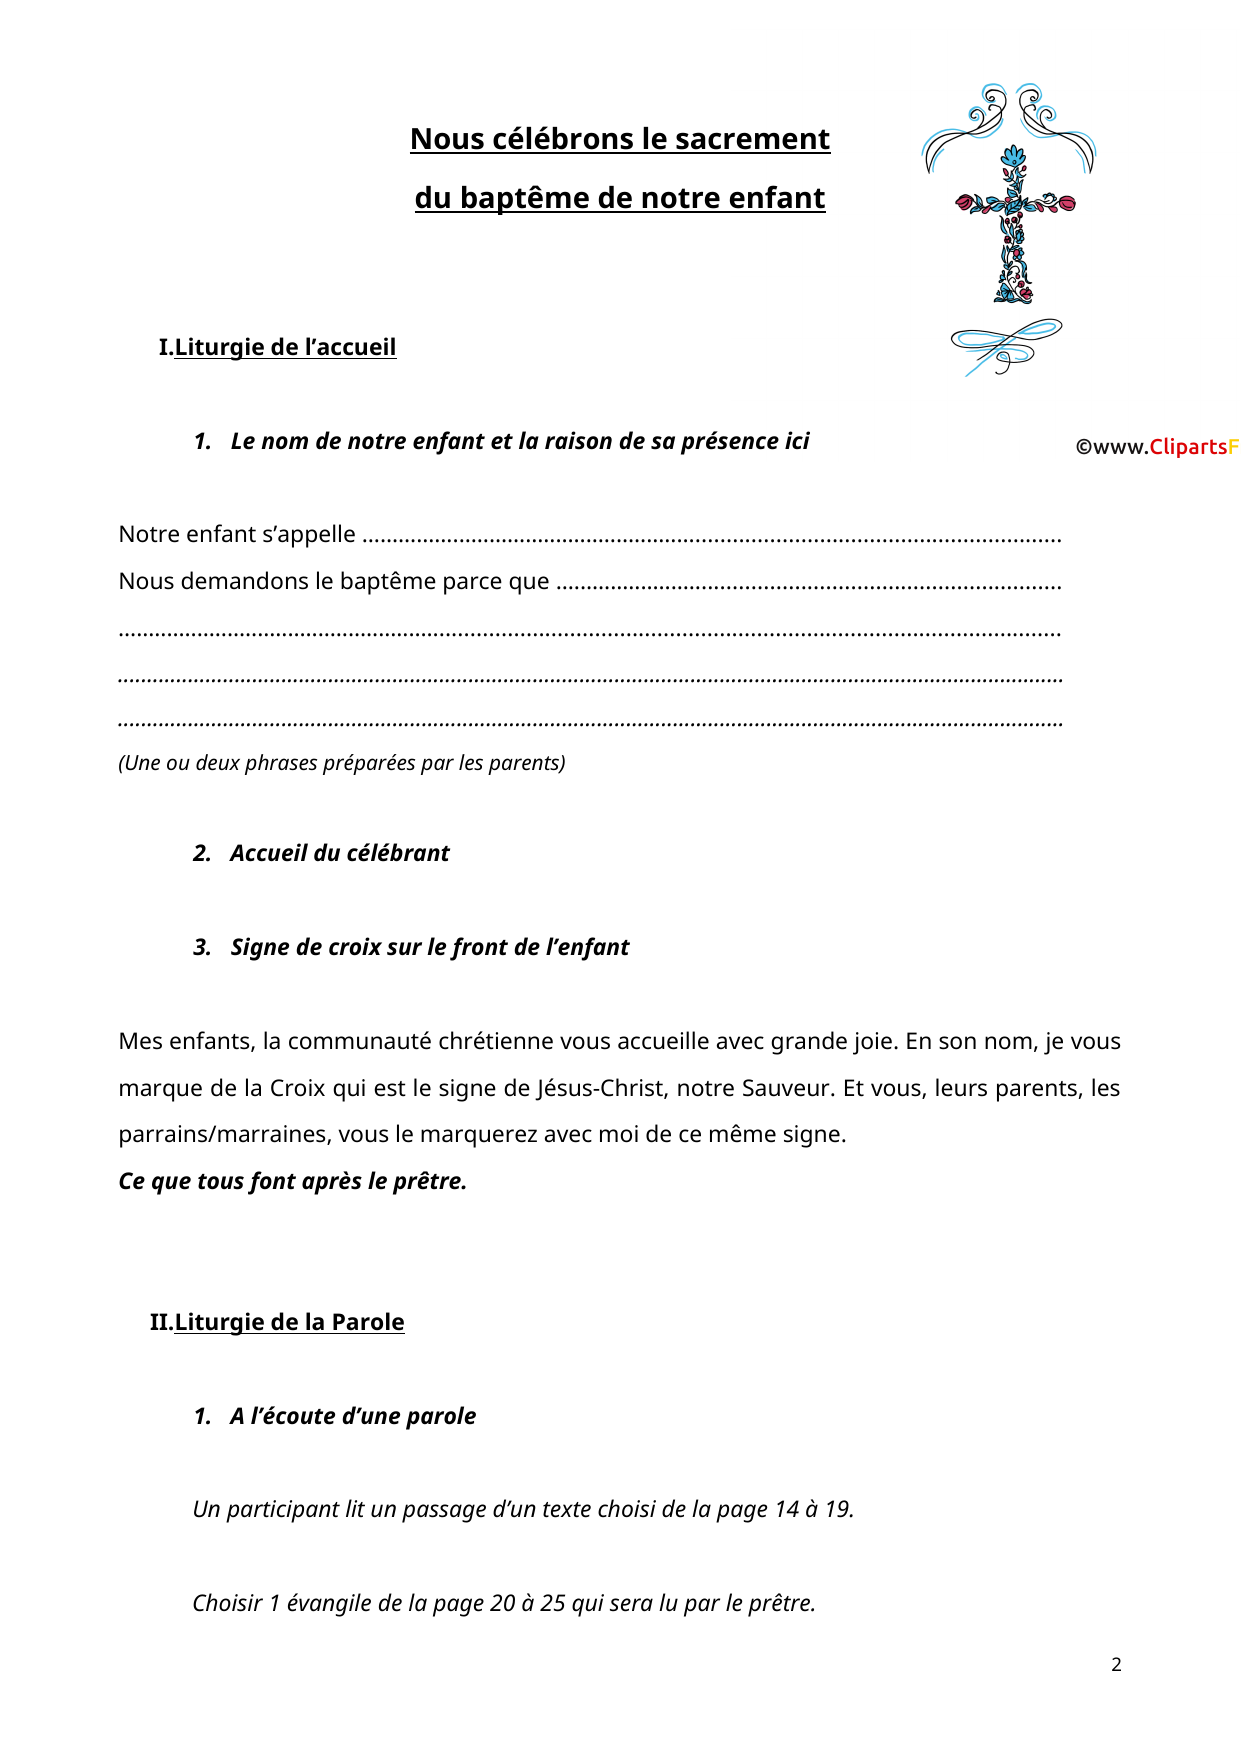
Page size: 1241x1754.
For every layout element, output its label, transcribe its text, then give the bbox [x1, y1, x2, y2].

list A l’écoute d’une parole [193, 1400, 1122, 1431]
list Le nom de notre enfant et la raison de sa présence ici [193, 424, 1122, 456]
picture [730, 29, 1241, 462]
text du baptême de notre enfant [118, 178, 1122, 217]
text Nous demandons le baptême parce que [118, 565, 1122, 643]
text Choisir 1 évangile de la page 20 à 25 qui sera lu par le prêtre. [118, 1587, 1122, 1618]
text Mes enfants, la communauté chrétienne vous accueille avec grande joie. En son nom, je vous marque de la Croix qui est le signe de Jésus-Christ, notre Sauveur. Et vous, leurs parents, les parrains/marraines, vous le marquerez avec moi de ce même signe. [118, 1025, 1122, 1150]
text Liturgie de la Parole [174, 1306, 429, 1337]
text (Une ou deux phrases préparées par les parents) [118, 748, 1122, 776]
text Ce que tous font après le prêtre. [118, 1165, 1122, 1197]
list Accueil du célébrant [193, 837, 1122, 868]
list Signe de croix sur le front de l’enfant [193, 931, 1122, 962]
text Nous célébrons le sacrement [118, 118, 1122, 158]
text Liturgie de l’accueil [174, 331, 448, 363]
text Notre enfant s’appelle ……………. [118, 518, 1122, 549]
text Un participant lit un passage d’un texte choisi de la page 14 à 19. [118, 1493, 1122, 1525]
